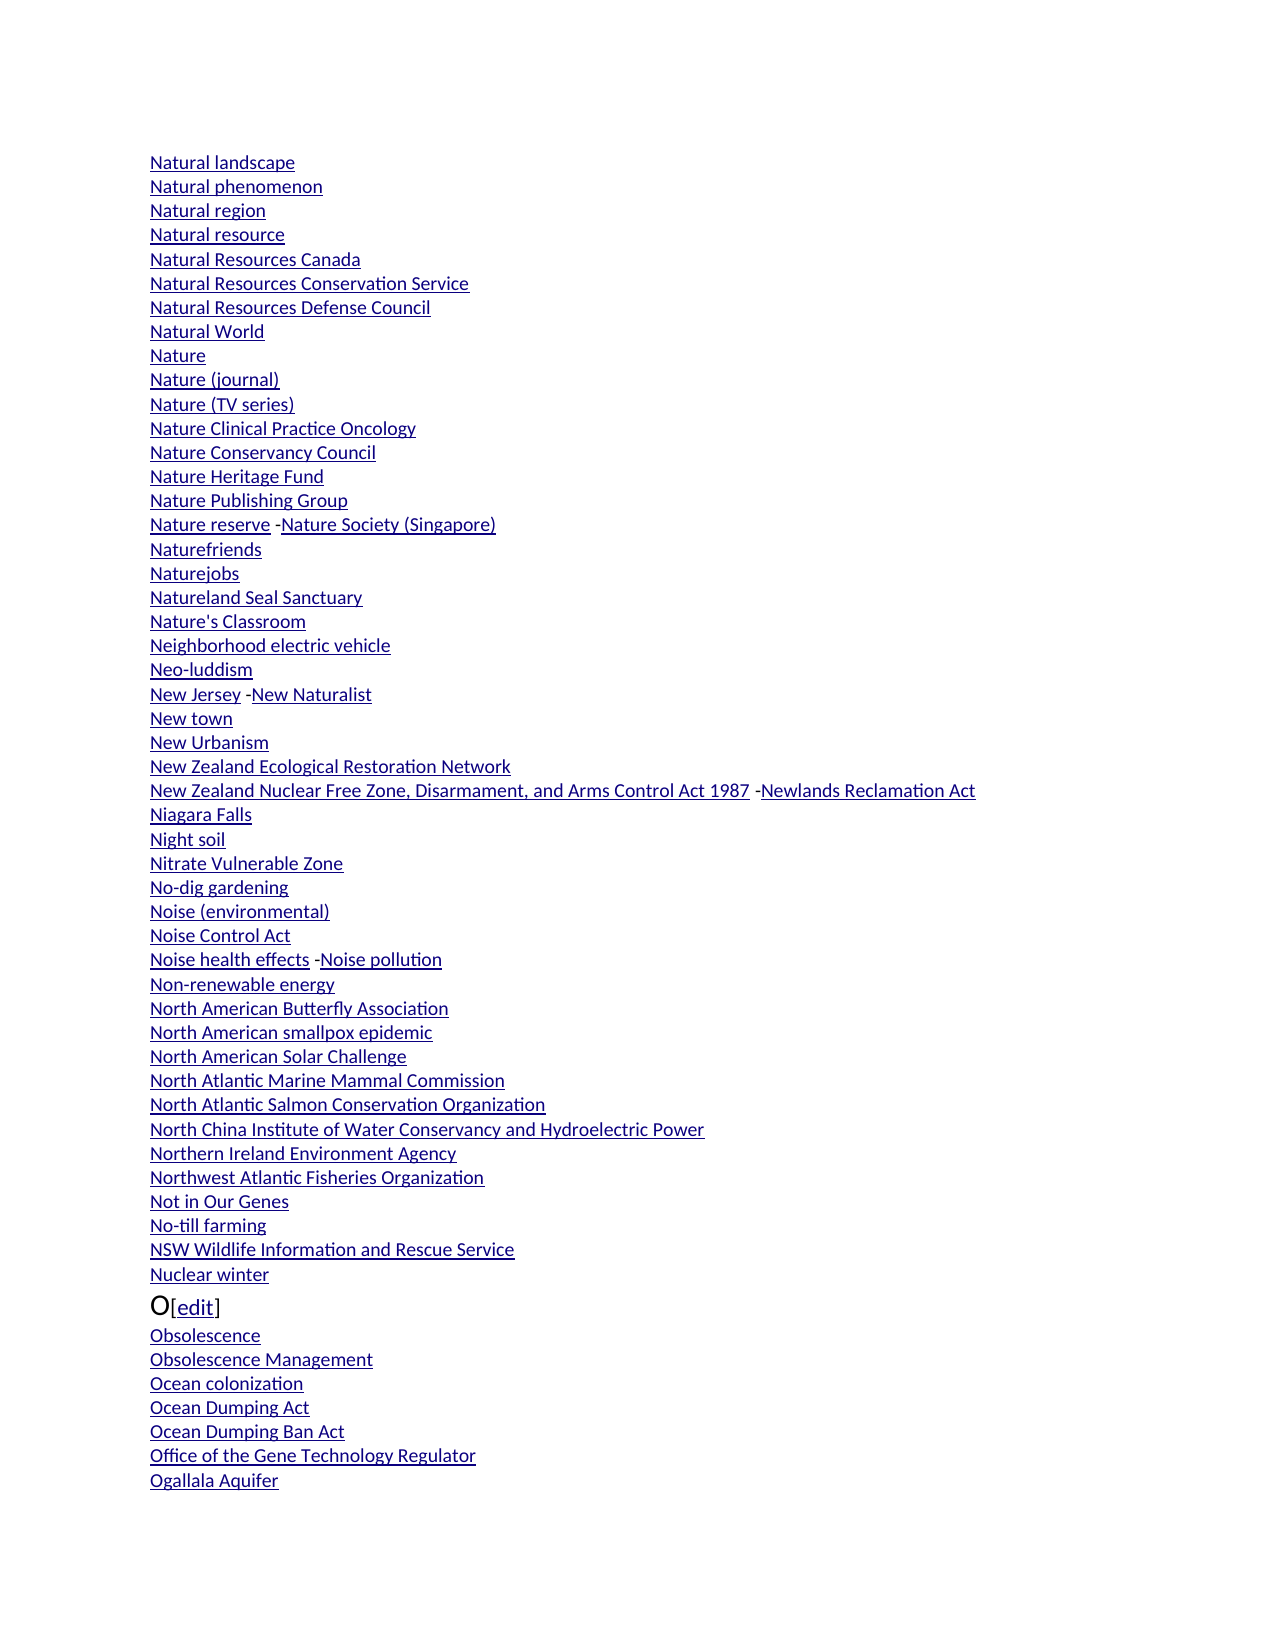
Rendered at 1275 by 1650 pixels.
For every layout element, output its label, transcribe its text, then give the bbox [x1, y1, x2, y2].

text Natural resource [150, 222, 1125, 247]
text Natural phenomenon [150, 174, 1125, 198]
text Ocean Dumping Act [150, 1395, 1125, 1419]
text Noise Control Act [150, 923, 1125, 947]
text Nature (TV series) [150, 392, 1125, 416]
text New town [150, 706, 1125, 730]
text Northwest Atlantic Fisheries Organization [150, 1165, 1125, 1189]
text New Zealand Ecological Restoration Network [150, 754, 1125, 778]
text Natural World [150, 319, 1125, 343]
text North American Solar Challenge [150, 1044, 1125, 1068]
text Neighborhood electric vehicle [150, 633, 1125, 657]
text Natureland Seal Sanctuary [150, 585, 1125, 609]
text Neo-luddism [150, 657, 1125, 682]
text North Atlantic Salmon Conservation Organization [150, 1092, 1125, 1117]
text Obsolescence [150, 1323, 1125, 1347]
text Nature Conservancy Council [150, 440, 1125, 464]
text New Jersey -New Naturalist [150, 682, 1125, 706]
text Nitrate Vulnerable Zone [150, 851, 1125, 875]
text No-till farming [150, 1213, 1125, 1237]
text Natural landscape [150, 150, 1125, 174]
text Nature Publishing Group [150, 488, 1125, 512]
text North China Institute of Water Conservancy and Hydroelectric Power [150, 1117, 1125, 1141]
text Noise health effects -Noise pollution [150, 947, 1125, 972]
text Naturefriends [150, 537, 1125, 561]
text Ocean colonization [150, 1371, 1125, 1395]
text Noise (environmental) [150, 899, 1125, 923]
text Nature (journal) [150, 367, 1125, 392]
text North American Butterfly Association [150, 996, 1125, 1020]
text Nature's Classroom [150, 609, 1125, 633]
text O[edit] [150, 1286, 1125, 1323]
text Natural region [150, 198, 1125, 222]
text Office of the Gene Technology Regulator [150, 1443, 1125, 1468]
text Naturejobs [150, 561, 1125, 585]
text Natural Resources Canada [150, 247, 1125, 271]
text Ocean Dumping Ban Act [150, 1419, 1125, 1443]
text Night soil [150, 827, 1125, 851]
text North American smallpox epidemic [150, 1020, 1125, 1044]
text Natural Resources Defense Council [150, 295, 1125, 319]
text Nature Clinical Practice Oncology [150, 416, 1125, 440]
text Niagara Falls [150, 802, 1125, 827]
text New Urbanism [150, 730, 1125, 754]
text Nature [150, 343, 1125, 367]
text Not in Our Genes [150, 1189, 1125, 1213]
text North Atlantic Marine Mammal Commission [150, 1068, 1125, 1092]
text Nature Heritage Fund [150, 464, 1125, 488]
text Natural Resources Conservation Service [150, 271, 1125, 295]
text No-dig gardening [150, 875, 1125, 899]
text Ogallala Aquifer [150, 1468, 1125, 1492]
text Obsolescence Management [150, 1347, 1125, 1371]
text New Zealand Nuclear Free Zone, Disarmament, and Arms Control Act 1987 -Newlands Reclamation Act [150, 778, 1125, 802]
text Nuclear winter [150, 1262, 1125, 1286]
text Nature reserve -Nature Society (Singapore) [150, 512, 1125, 537]
text NSW Wildlife Information and Rescue Service [150, 1237, 1125, 1262]
text Non-renewable energy [150, 972, 1125, 996]
text Northern Ireland Environment Agency [150, 1141, 1125, 1165]
